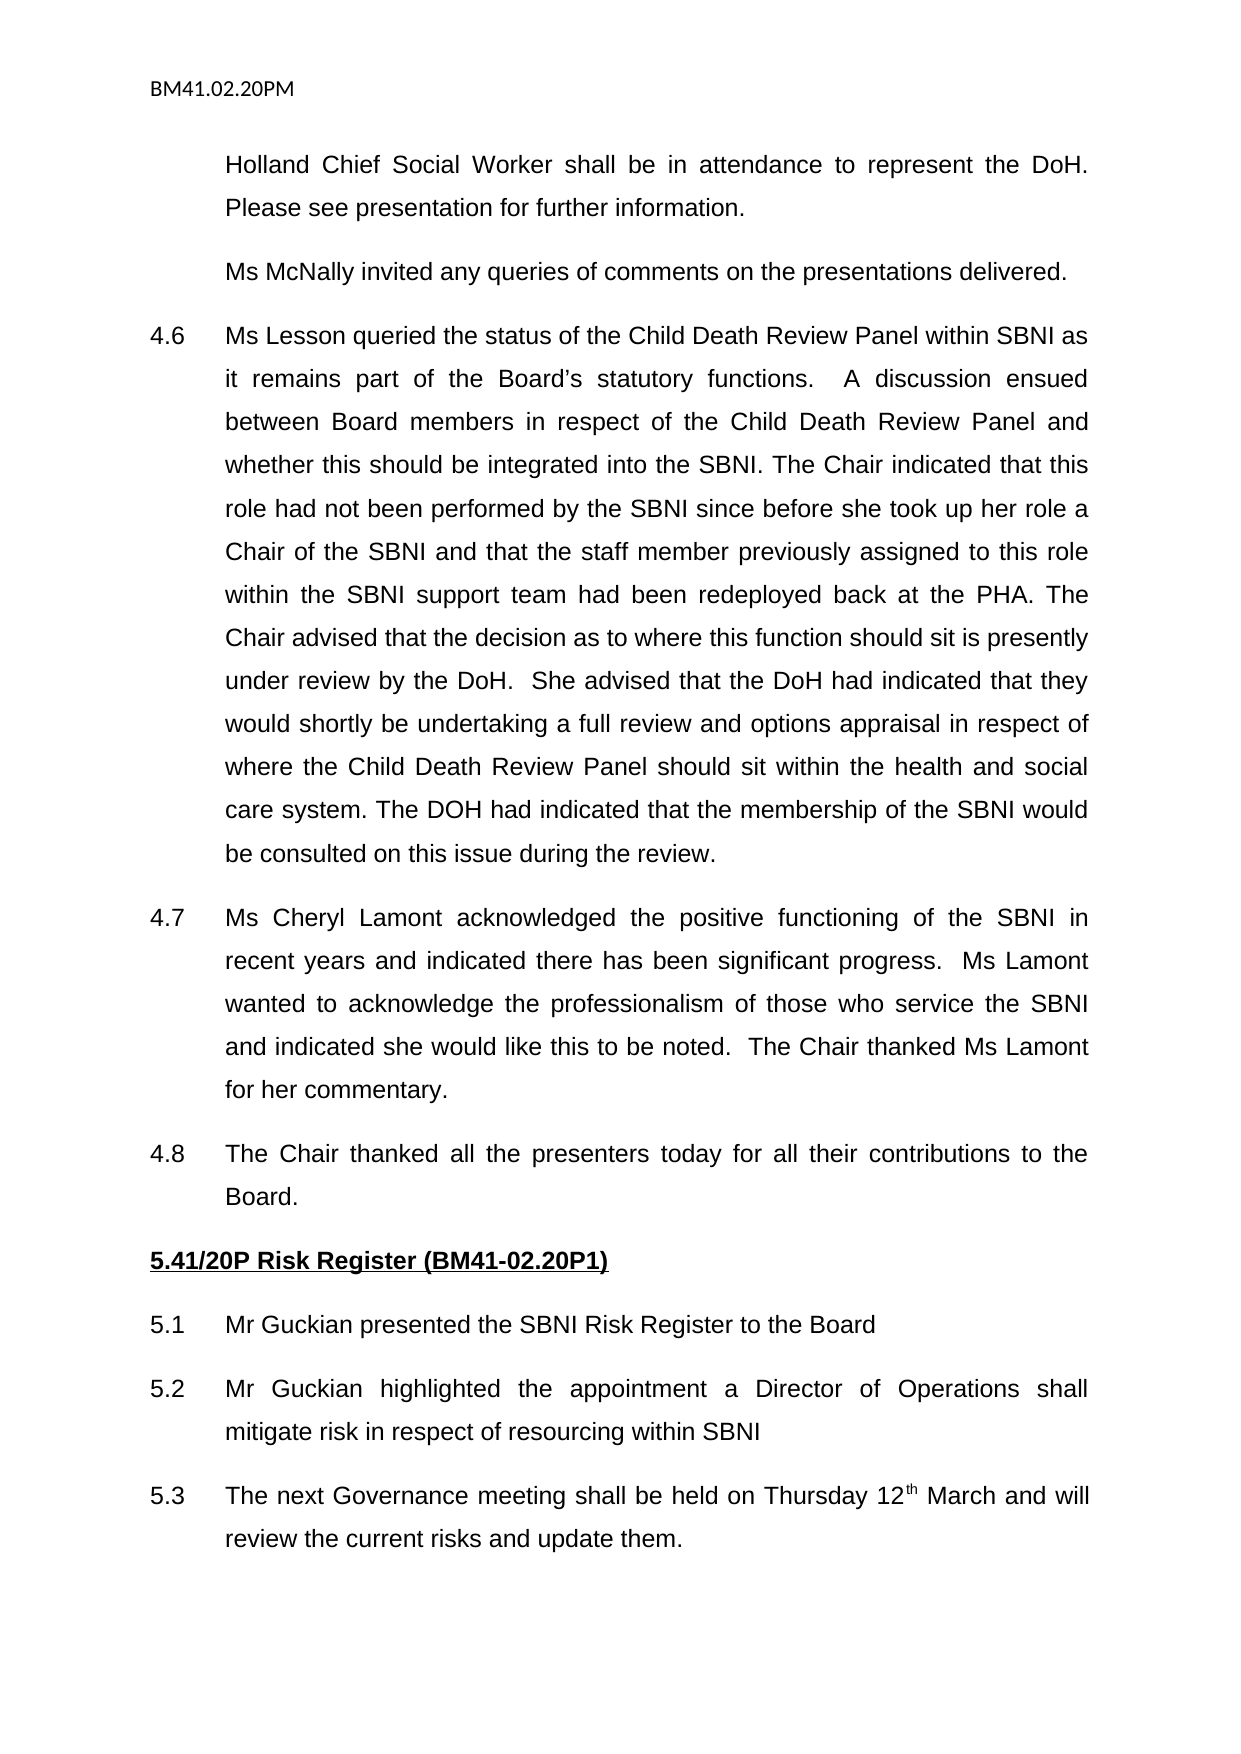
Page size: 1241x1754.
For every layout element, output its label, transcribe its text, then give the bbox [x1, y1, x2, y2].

text 4.8 The Chair thanked all the presenters today for all their contributions to the Board. [150, 1139, 1090, 1211]
text Ms McNally invited any queries of comments on the presentations delivered. [225, 257, 1090, 286]
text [150, 150, 1090, 222]
text 5.41/20P Risk Register (BM41-02.20P1) [150, 1246, 1090, 1275]
text 5.2 Mr Guckian highlighted the appointment a Director of Operations shall mitigate risk in respect of resourcing within SBNI [150, 1374, 1090, 1446]
text 5.1 Mr Guckian presented the SBNI Risk Register to the Board [150, 1310, 1090, 1339]
text 5.3 The next Governance meeting shall be held on Thursday 12th March and will review the current risks and update them. [150, 1481, 1090, 1553]
text 4.7 Ms Cheryl Lamont acknowledged the positive functioning of the SBNI in recent years and indicated there has been significant progress. Ms Lamont wanted to acknowledge the professionalism of those who service the SBNI and indicated she would like this to be noted. The Chair thanked Ms Lamont for her commentary. [150, 902, 1090, 1104]
text 4.6 Ms Lesson queried the status of the Child Death Review Panel within SBNI as it remains part of the Board’s statutory functions. A discussion ensued between Board members in respect of the Child Death Review Panel and whether this should be integrated into the SBNI. The Chair indicated that this role had not been performed by the SBNI since before she took up her role a Chair of the SBNI and that the staff member previously assigned to this role within the SBNI support team had been redeployed back at the PHA. The Chair advised that the decision as to where this function should sit is presently under review by the DoH. She advised that the DoH had indicated that they would shortly be undertaking a full review and options appraisal in respect of where the Child Death Review Panel should sit within the health and social care system. The DOH had indicated that the membership of the SBNI would be consulted on this issue during the review. [150, 321, 1090, 867]
